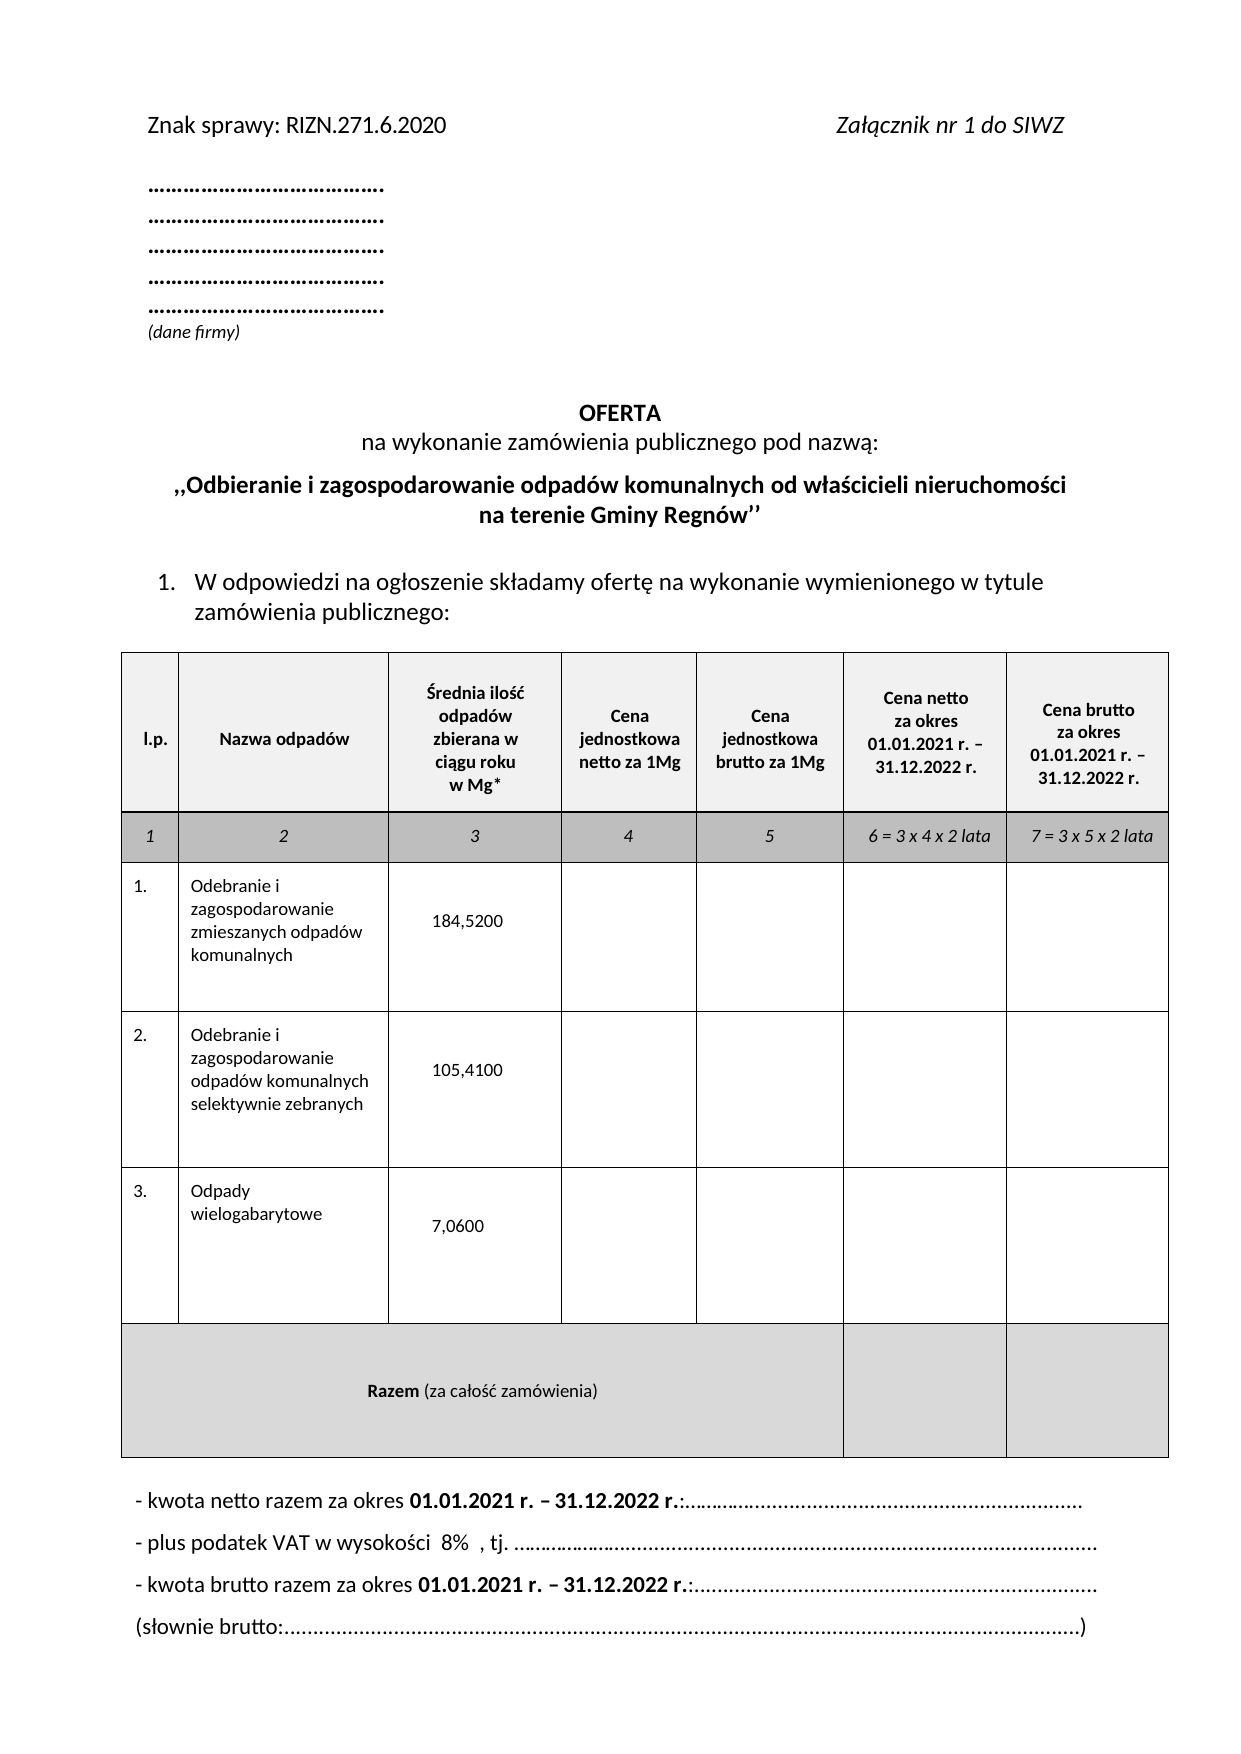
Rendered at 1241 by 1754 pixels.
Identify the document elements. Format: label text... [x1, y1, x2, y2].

table_cell Odebranie i zagospodarowanie odpadów komunalnych selektywnie zebranych [179, 1012, 388, 1167]
table_cell 5 [697, 813, 843, 862]
table_cell [844, 1168, 1006, 1323]
table_cell 3. [122, 1168, 178, 1323]
text na wykonanie zamówienia publicznego pod nazwą: [162, 427, 1078, 456]
text (dane firmy) [147, 319, 1105, 343]
subtitle ,,Odbieranie i zagospodarowanie odpadów komunalnych od właścicieli nieruchomości na terenie Gminy Regnów’’ [162, 469, 1077, 530]
table_cell [697, 1168, 843, 1323]
text …………………………………. [147, 260, 1105, 291]
text (słownie brutto:..........................................................................................................................................) [135, 1612, 1105, 1640]
table_header Cena jednostkowa brutto za 1Mg [697, 653, 843, 811]
text …………………………………. [147, 291, 1105, 319]
table_cell [1007, 1012, 1168, 1167]
table_header Nazwa odpadów [179, 653, 388, 811]
table_cell [844, 1012, 1006, 1167]
text …………………………………. [147, 199, 1105, 229]
table_header l.p. [122, 653, 178, 811]
table_header Średnia ilość odpadów zbierana w ciągu roku w Mg* [389, 653, 561, 811]
table_cell 105,4100 [389, 1012, 561, 1167]
table_cell 1. [122, 863, 178, 1011]
subtitle …………………………………. [147, 168, 1105, 199]
table_cell [1007, 1324, 1168, 1457]
table_cell 7,0600 [389, 1168, 561, 1323]
table_header Cena jednostkowa netto za 1Mg [562, 653, 696, 811]
table_cell [1007, 863, 1168, 1011]
text - plus podatek VAT w wysokości 8% , tj. ………………….................................................................................. [135, 1528, 1105, 1556]
table_cell [697, 1012, 843, 1167]
text - kwota brutto razem za okres 01.01.2021 r. – 31.12.2022 r.:...................................................................... [135, 1570, 1105, 1598]
table_cell 1 [122, 813, 178, 862]
table_cell Razem (za całość zamówienia) [122, 1324, 843, 1457]
table_cell [562, 1168, 696, 1323]
table_cell Odpady wielogabarytowe [179, 1168, 388, 1323]
table_cell 6 = 3 x 4 x 2 lata [844, 813, 1006, 862]
table_cell [562, 1012, 696, 1167]
table_cell 4 [562, 813, 696, 862]
table_header Cena brutto za okres 01.01.2021 r. – 31.12.2022 r. [1007, 653, 1168, 811]
table_cell Odebranie i zagospodarowanie zmieszanych odpadów komunalnych [179, 863, 388, 1011]
table_cell 184,5200 [389, 863, 561, 1011]
text Znak sprawy: RIZN.271.6.2020 Załącznik nr 1 do SIWZ [147, 109, 1105, 140]
table_cell 7 = 3 x 5 x 2 lata [1007, 813, 1168, 862]
table_cell 2. [122, 1012, 178, 1167]
table_cell [844, 1324, 1006, 1457]
subtitle OFERTA [162, 399, 1077, 427]
table_cell 3 [389, 813, 561, 862]
table_cell [844, 863, 1006, 1011]
table_cell [697, 863, 843, 1011]
table_cell [562, 863, 696, 1011]
text …………………………………. [147, 229, 1105, 260]
table_cell [1007, 1168, 1168, 1323]
text - kwota netto razem za okres 01.01.2021 r. – 31.12.2022 r.:………….......................................................... [135, 1486, 1089, 1514]
table_cell 2 [179, 813, 388, 862]
list W odpowiedzi na ogłoszenie składamy ofertę na wykonanie wymienionego w tytule zamówienia publicznego: [157, 566, 1105, 627]
table_header Cena netto za okres 01.01.2021 r. – 31.12.2022 r. [844, 653, 1006, 811]
